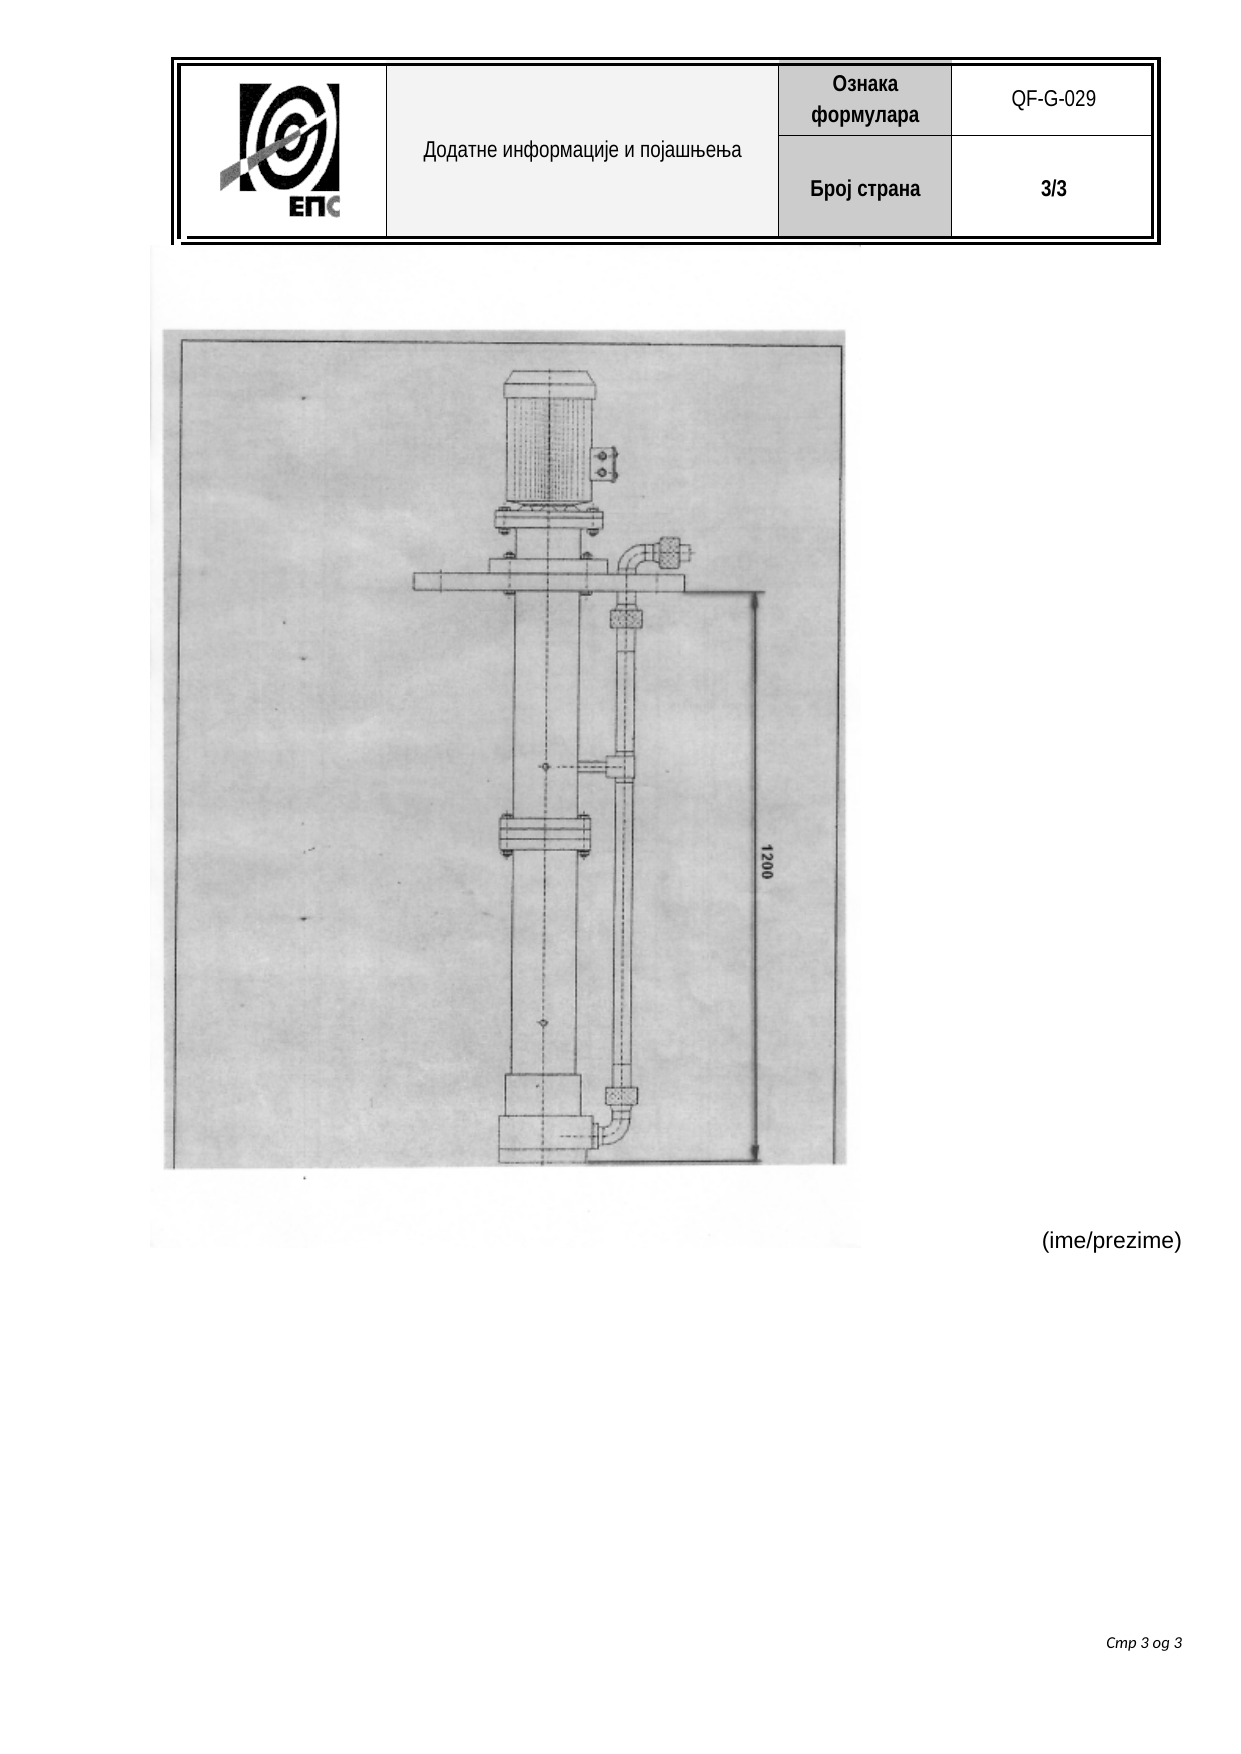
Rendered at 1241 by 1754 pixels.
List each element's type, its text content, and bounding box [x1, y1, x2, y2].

text (ime/prezime) [150, 154, 1182, 1385]
